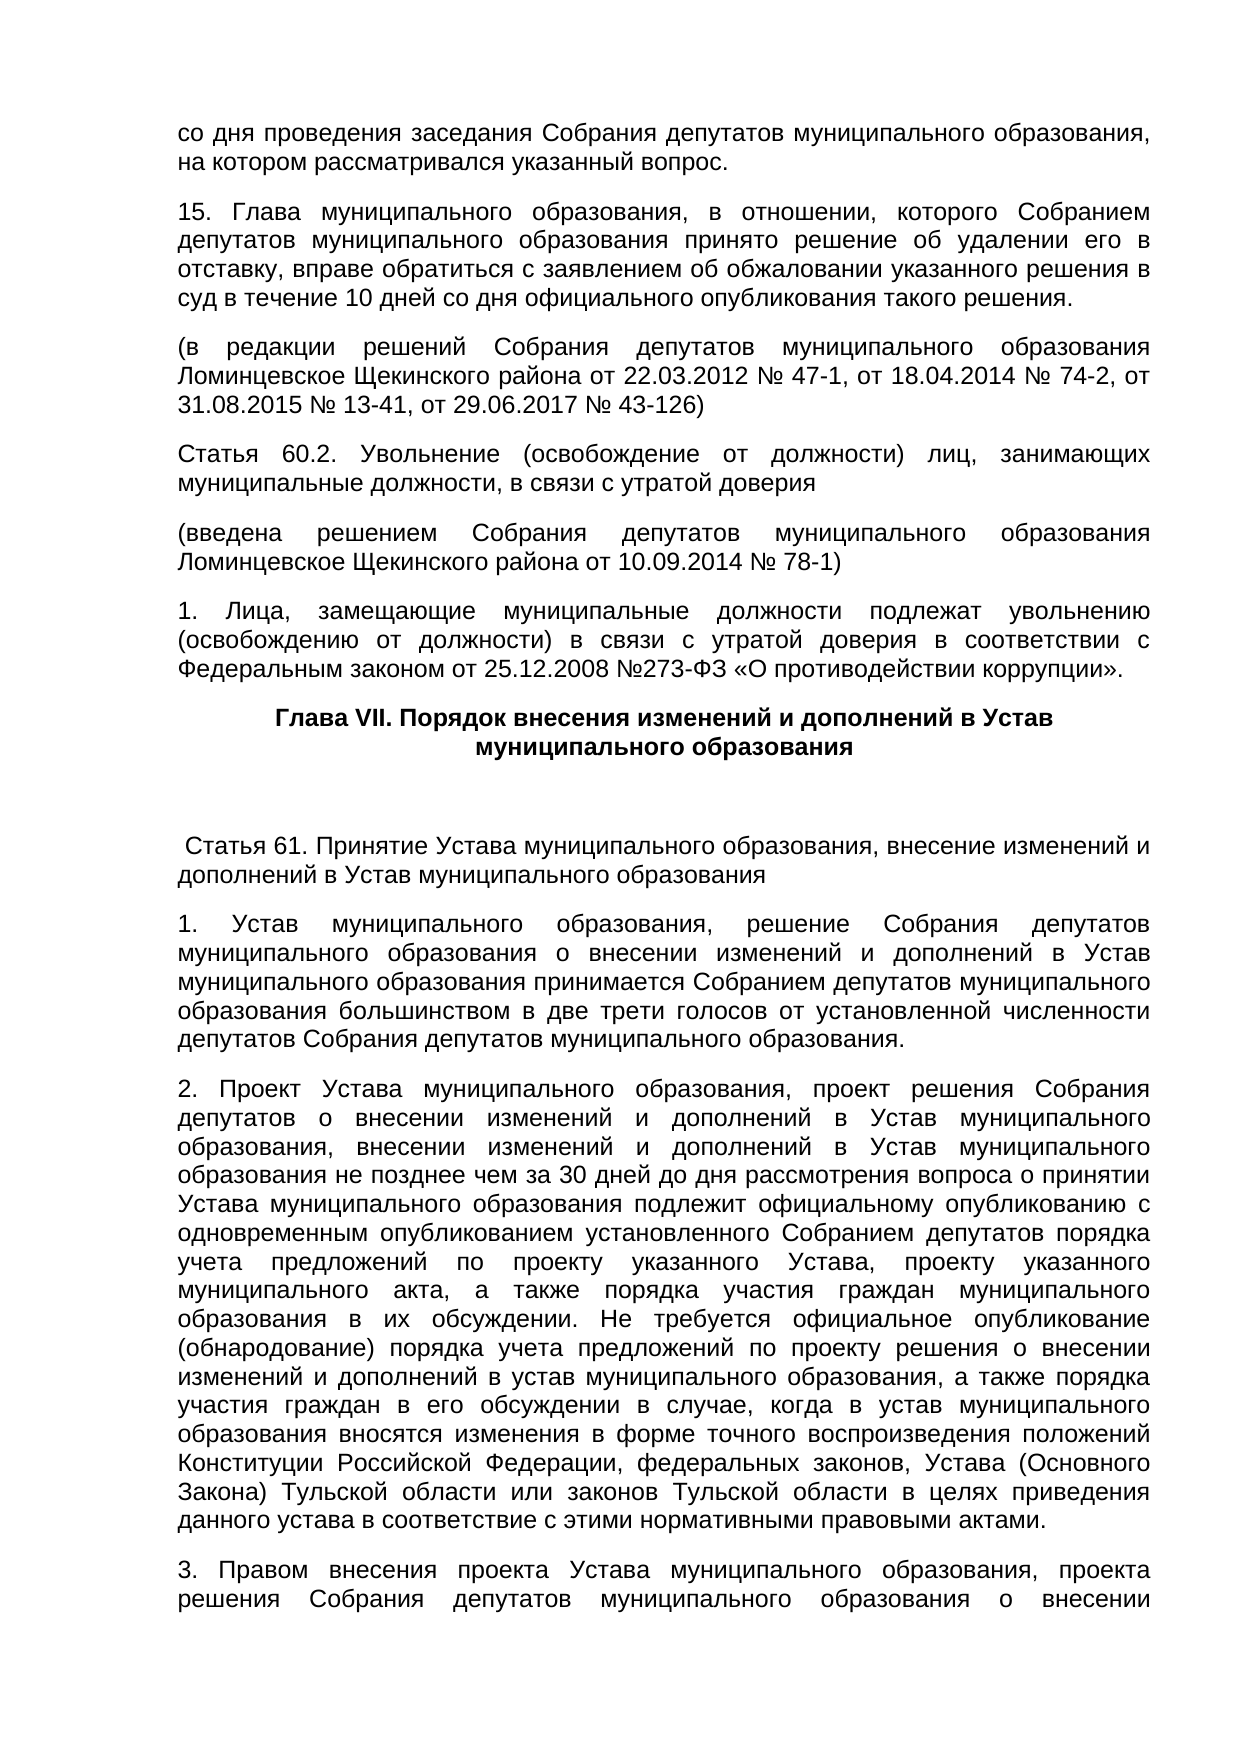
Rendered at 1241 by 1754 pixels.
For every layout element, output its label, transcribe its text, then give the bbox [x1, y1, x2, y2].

text (введена решением Собрания депутатов муниципального образования Ломинцевское Щекинского района от 10.09.2014 № 78-1) [177, 518, 1152, 575]
text 15. Глава муниципального образования, в отношении, которого Собранием депутатов муниципального образования принято решение об удалении его в отставку, вправе обратиться с заявлением об обжаловании указанного решения в суд в течение 10 дней со дня официального опубликования такого решения. [177, 196, 1152, 311]
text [177, 1555, 1152, 1612]
text Глава VII. Порядок внесения изменений и дополнений в Устав муниципального образования [177, 703, 1152, 761]
text 1. Устав муниципального образования, решение Собрания депутатов муниципального образования о внесении изменений и дополнений в Устав муниципального образования принимается Собранием депутатов муниципального образования большинством в две трети голосов от установленной численности депутатов Собрания депутатов муниципального образования. [177, 909, 1152, 1053]
text 1. Лица, замещающие муниципальные должности подлежат увольнению (освобождению от должности) в связи с утратой доверия в соответствии с Федеральным законом от 25.12.2008 №273-ФЗ «О противодействии коррупции». [177, 596, 1152, 682]
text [177, 118, 1152, 176]
text (в редакции решений Собрания депутатов муниципального образования Ломинцевское Щекинского района от 22.03.2012 № 47-1, от 18.04.2014 № 74-2, от 31.08.2015 № 13-41, от 29.06.2017 № 43-126) [177, 332, 1152, 418]
text Статья 60.2. Увольнение (освобождение от должности) лиц, занимающих муниципальные должности, в связи с утратой доверия [177, 439, 1152, 497]
text 2. Проект Устава муниципального образования, проект решения Собрания депутатов о внесении изменений и дополнений в Устав муниципального образования, внесении изменений и дополнений в Устав муниципального образования не позднее чем за 30 дней до дня рассмотрения вопроса о принятии Устава муниципального образования подлежит официальному опубликованию с одновременным опубликованием установленного Собранием депутатов порядка учета предложений по проекту указанного Устава, проекту указанного муниципального акта, а также порядка участия граждан муниципального образования в их обсуждении. Не требуется официальное опубликование (обнародование) порядка учета предложений по проекту решения о внесении изменений и дополнений в устав муниципального образования, а также порядка участия граждан в его обсуждении в случае, когда в устав муниципального образования вносятся изменения в форме точного воспроизведения положений Конституции Российской Федерации, федеральных законов, Устава (Основного Закона) Тульской области или законов Тульской области в целях приведения данного устава в соответствие с этими нормативными правовыми актами. [177, 1074, 1152, 1534]
text Статья 61. Принятие Устава муниципального образования, внесение изменений и дополнений в Устав муниципального образования [177, 831, 1152, 888]
